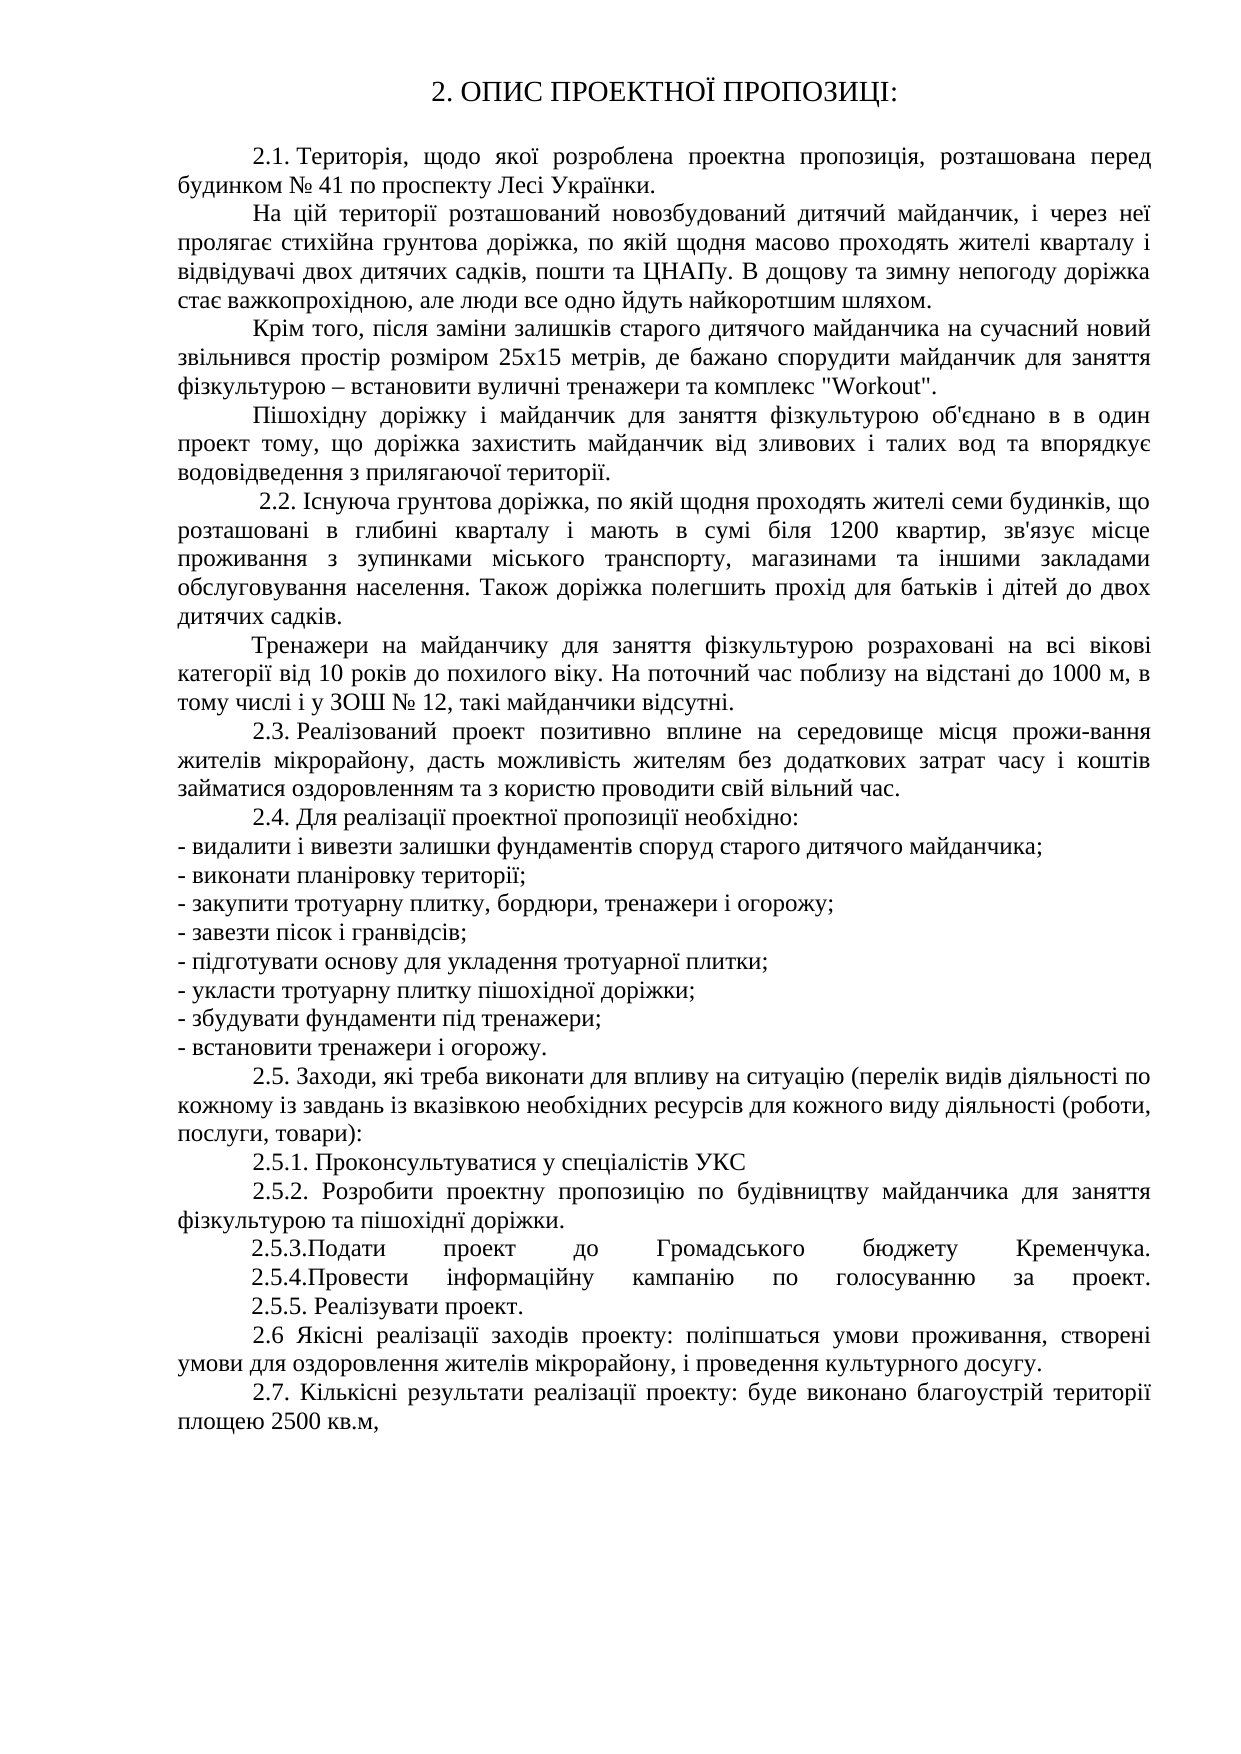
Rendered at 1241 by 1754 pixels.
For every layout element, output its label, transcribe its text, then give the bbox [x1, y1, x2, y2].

text Крім того, після заміни залишків старого дитячого майданчика на сучасний новий звільнився простір розміром 25х15 метрів, де бажано спорудити майданчик для заняття фізкультурою – встановити вуличні тренажери та комплекс "Workout". [177, 313, 1152, 400]
text - встановити тренажери і огорожу. [177, 1032, 1152, 1061]
text 2.5.1. Проконсультуватися у спеціалістів УКС [177, 1147, 1152, 1176]
text 2.6 Якісні реалізації заходів проекту: поліпшаться умови проживання, створені умови для оздоровлення жителів мікрорайону, і проведення культурного досугу. [177, 1320, 1152, 1377]
text 2.5.2. Розробити проектну пропозицію по будівництву майданчика для заняття фізкультурою та пішохіднї доріжки. [177, 1176, 1152, 1233]
text 2.4. Для реалізації проектної пропозиції необхідно: [177, 802, 1152, 831]
text - виконати планіровку території; [177, 860, 1152, 888]
text 2.7. Кількісні результати реалізації проекту: буде виконано благоустрій території площею 2500 кв.м, [177, 1377, 1152, 1435]
text 2.5.3.Подати проект до Громадського бюджету Кременчука. 2.5.4.Провести інформаційну кампанію по голосуванню за проект. 2.5.5. Реалізувати проект. [251, 1233, 1152, 1320]
text - видалити і вивезти залишки фундаментів споруд старого дитячого майданчика; [177, 831, 1152, 860]
text - підготувати основу для укладення тротуарної плитки; [177, 946, 1152, 975]
text 2.5. Заходи, які треба виконати для впливу на ситуацію (перелік видів діяльності по кожному із завдань із вказівкою необхідних ресурсів для кожного виду діяльності (роботи, послуги, товари): [177, 1061, 1152, 1147]
text Тренажери на майданчику для заняття фізкультурою розраховані на всі вікові категорії від 10 років до похилого віку. На поточний час поблизу на відстані до 1000 м, в тому числі і у ЗОШ № 12, такі майданчики відсутні. [177, 630, 1152, 716]
text 2.2. Існуюча грунтова доріжка, по якій щодня проходять жителі семи будинків, що розташовані в глибині кварталу і мають в сумі біля 1200 квартир, зв'язує місце проживання з зупинками міського транспорту, магазинами та іншими закладами обслуговування населення. Також доріжка полегшить прохід для батьків і дітей до двох дитячих садків. [177, 486, 1152, 630]
text - закупити тротуарну плитку, бордюри, тренажери і огорожу; [177, 888, 1152, 917]
text - збудувати фундаменти під тренажери; [177, 1003, 1152, 1032]
text - укласти тротуарну плитку пішохідної доріжки; [177, 975, 1152, 1003]
text Пішохідну доріжку і майданчик для заняття фізкультурою об'єднано в в один проект тому, що доріжка захистить майданчик від зливових і талих вод та впорядкує водовідведення з прилягаючої території. [177, 400, 1152, 486]
text - завезти пісок і гранвідсів; [177, 917, 1152, 946]
text 2. Опис проектної пропозиці: [177, 74, 1152, 107]
text 2.1. Територія, щодо якої розроблена проектна пропозиція, розташована перед будинком № 41 по проспекту Лесі Українки. [177, 141, 1152, 198]
text На цій території розташований новозбудований дитячий майданчик, і через неї пролягає стихійна грунтова доріжка, по якій щодня масово проходять жителі кварталу і відвідувачі двох дитячих садків, пошти та ЦНАПу. В дощову та зимну непогоду доріжка стає важкопрохідною, але люди все одно йдуть найкоротшим шляхом. [177, 198, 1152, 313]
text 2.3. Реалізований проект позитивно вплине на середовище місця прожи-вання жителів мікрорайону, дасть можливість жителям без додаткових затрат часу і коштів займатися оздоровленням та з користю проводити свій вільний час. [177, 716, 1152, 802]
